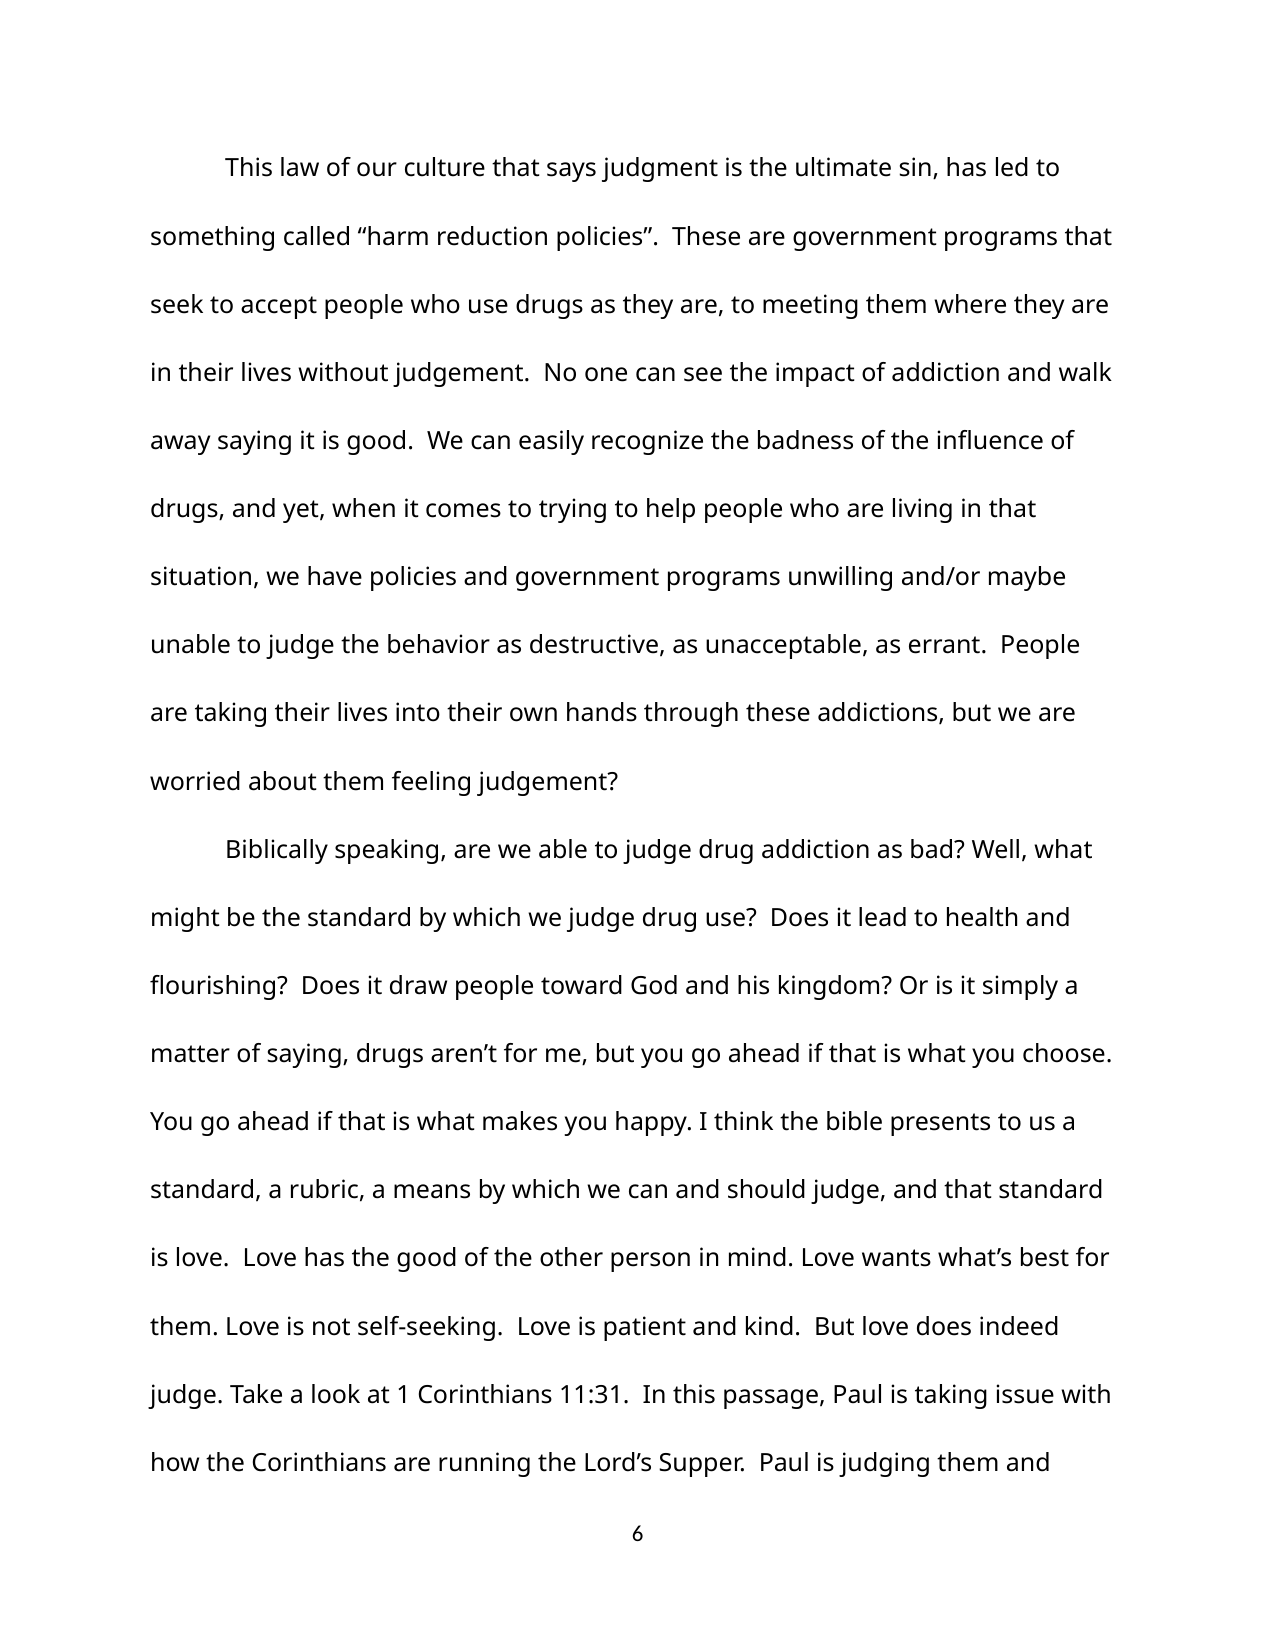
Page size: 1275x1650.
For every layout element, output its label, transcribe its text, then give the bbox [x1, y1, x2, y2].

text This law of our culture that says judgment is the ultimate sin, has led to something called “harm reduction policies”. These are government programs that seek to accept people who use drugs as they are, to meeting them where they are in their lives without judgement. No one can see the impact of addiction and walk away saying it is good. We can easily recognize the badness of the influence of drugs, and yet, when it comes to trying to help people who are living in that situation, we have policies and government programs unwilling and/or maybe unable to judge the behavior as destructive, as unacceptable, as errant. People are taking their lives into their own hands through these addictions, but we are worried about them feeling judgement? [150, 150, 1125, 797]
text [150, 831, 1125, 1478]
